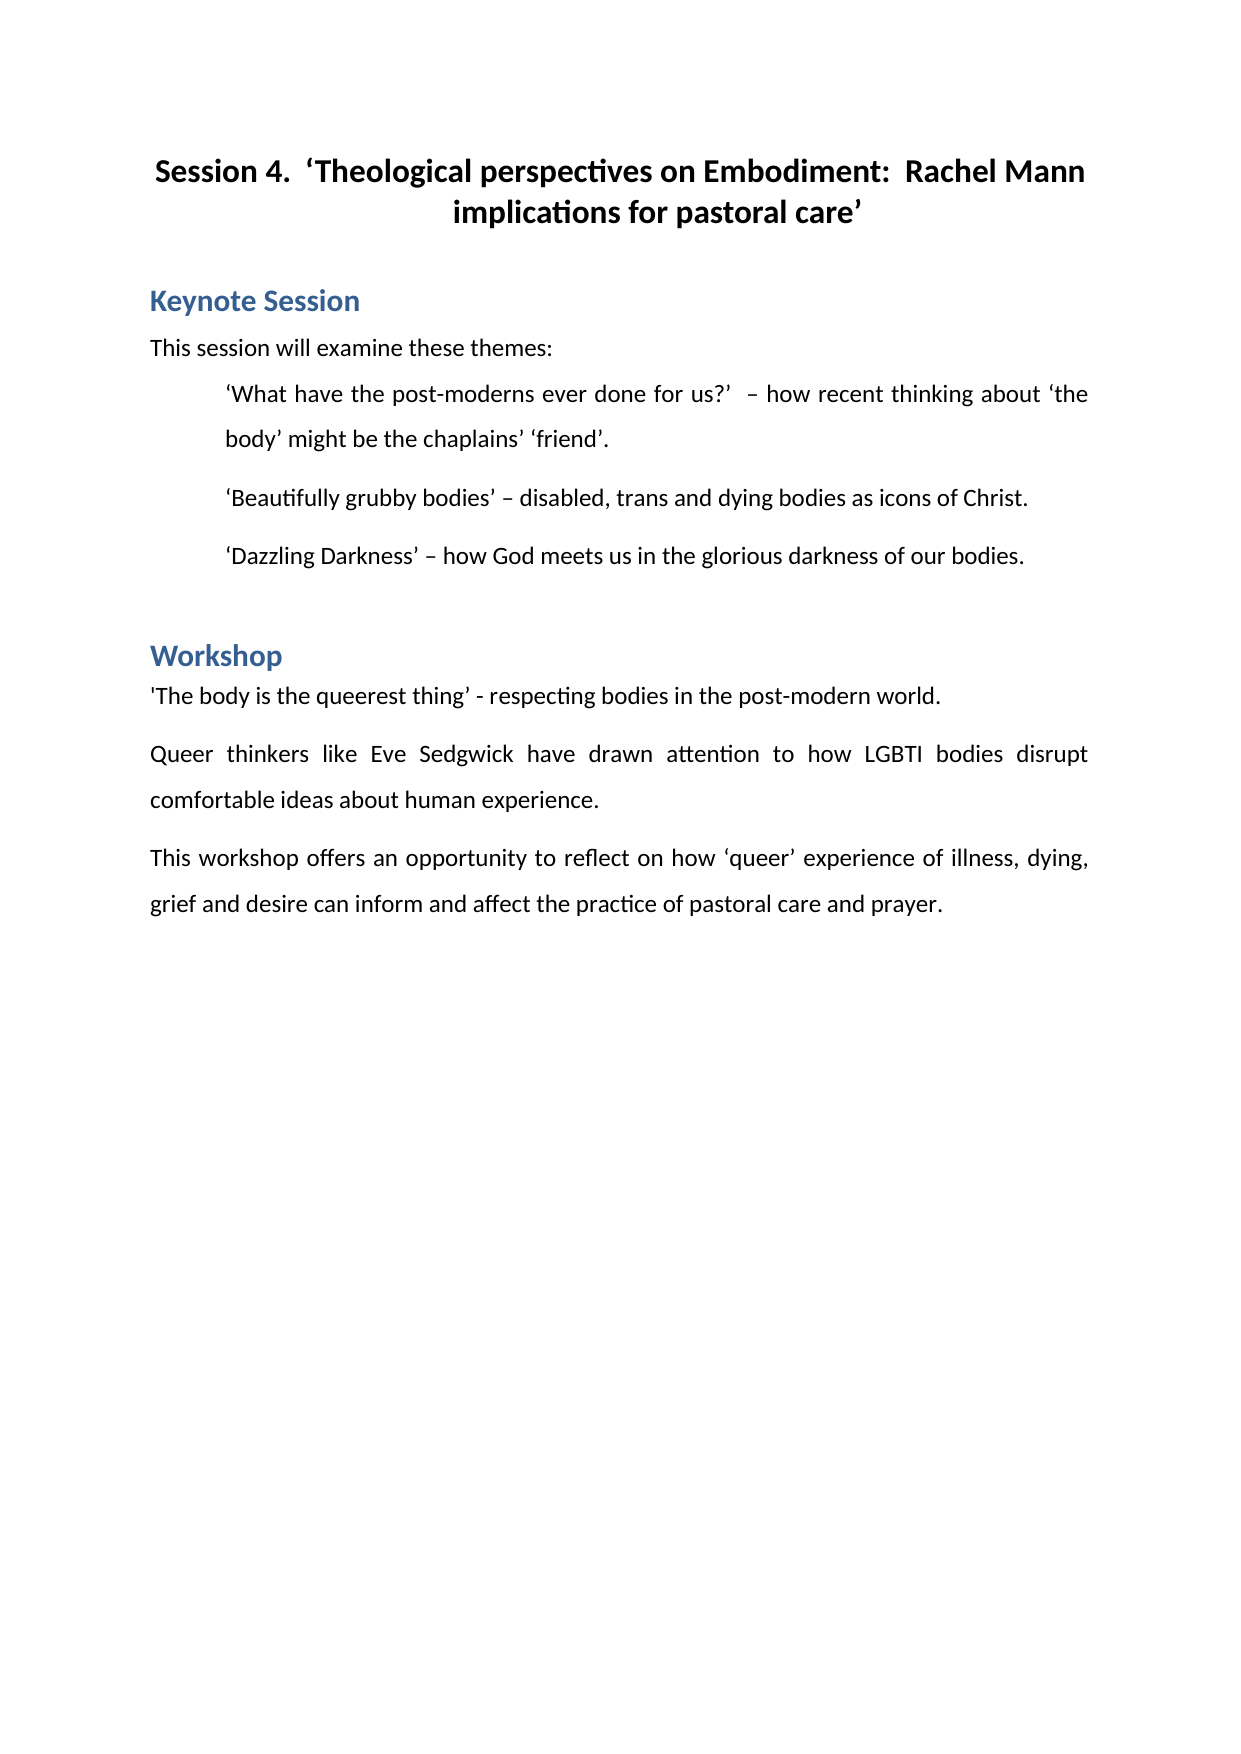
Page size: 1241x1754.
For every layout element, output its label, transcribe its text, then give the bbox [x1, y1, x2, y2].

text ‘Dazzling Darkness’ – how God meets us in the glorious darkness of our bodies. [225, 540, 1090, 571]
subtitle Keynote Session [150, 281, 1090, 319]
title Session 4. ‘Theological perspectives on Embodiment: Rachel Mann implications for pastoral care’ [150, 150, 1090, 231]
text 'The body is the queerest thing’ - respecting bodies in the post-modern world. [150, 680, 1090, 711]
text This workshop offers an opportunity to reflect on how ‘queer’ experience of illness, dying, grief and desire can inform and affect the practice of pastoral care and prayer. [150, 842, 1090, 918]
text This session will examine these themes: [150, 332, 1090, 363]
text Queer thinkers like Eve Sedgwick have drawn attention to how LGBTI bodies disrupt comfortable ideas about human experience. [150, 738, 1090, 814]
subtitle Workshop [150, 636, 1090, 674]
text ‘Beautifully grubby bodies’ – disabled, trans and dying bodies as icons of Christ. [225, 482, 1090, 512]
text ‘What have the post-moderns ever done for us?’ – how recent thinking about ‘the body’ might be the chaplains’ ‘friend’. [225, 378, 1090, 454]
